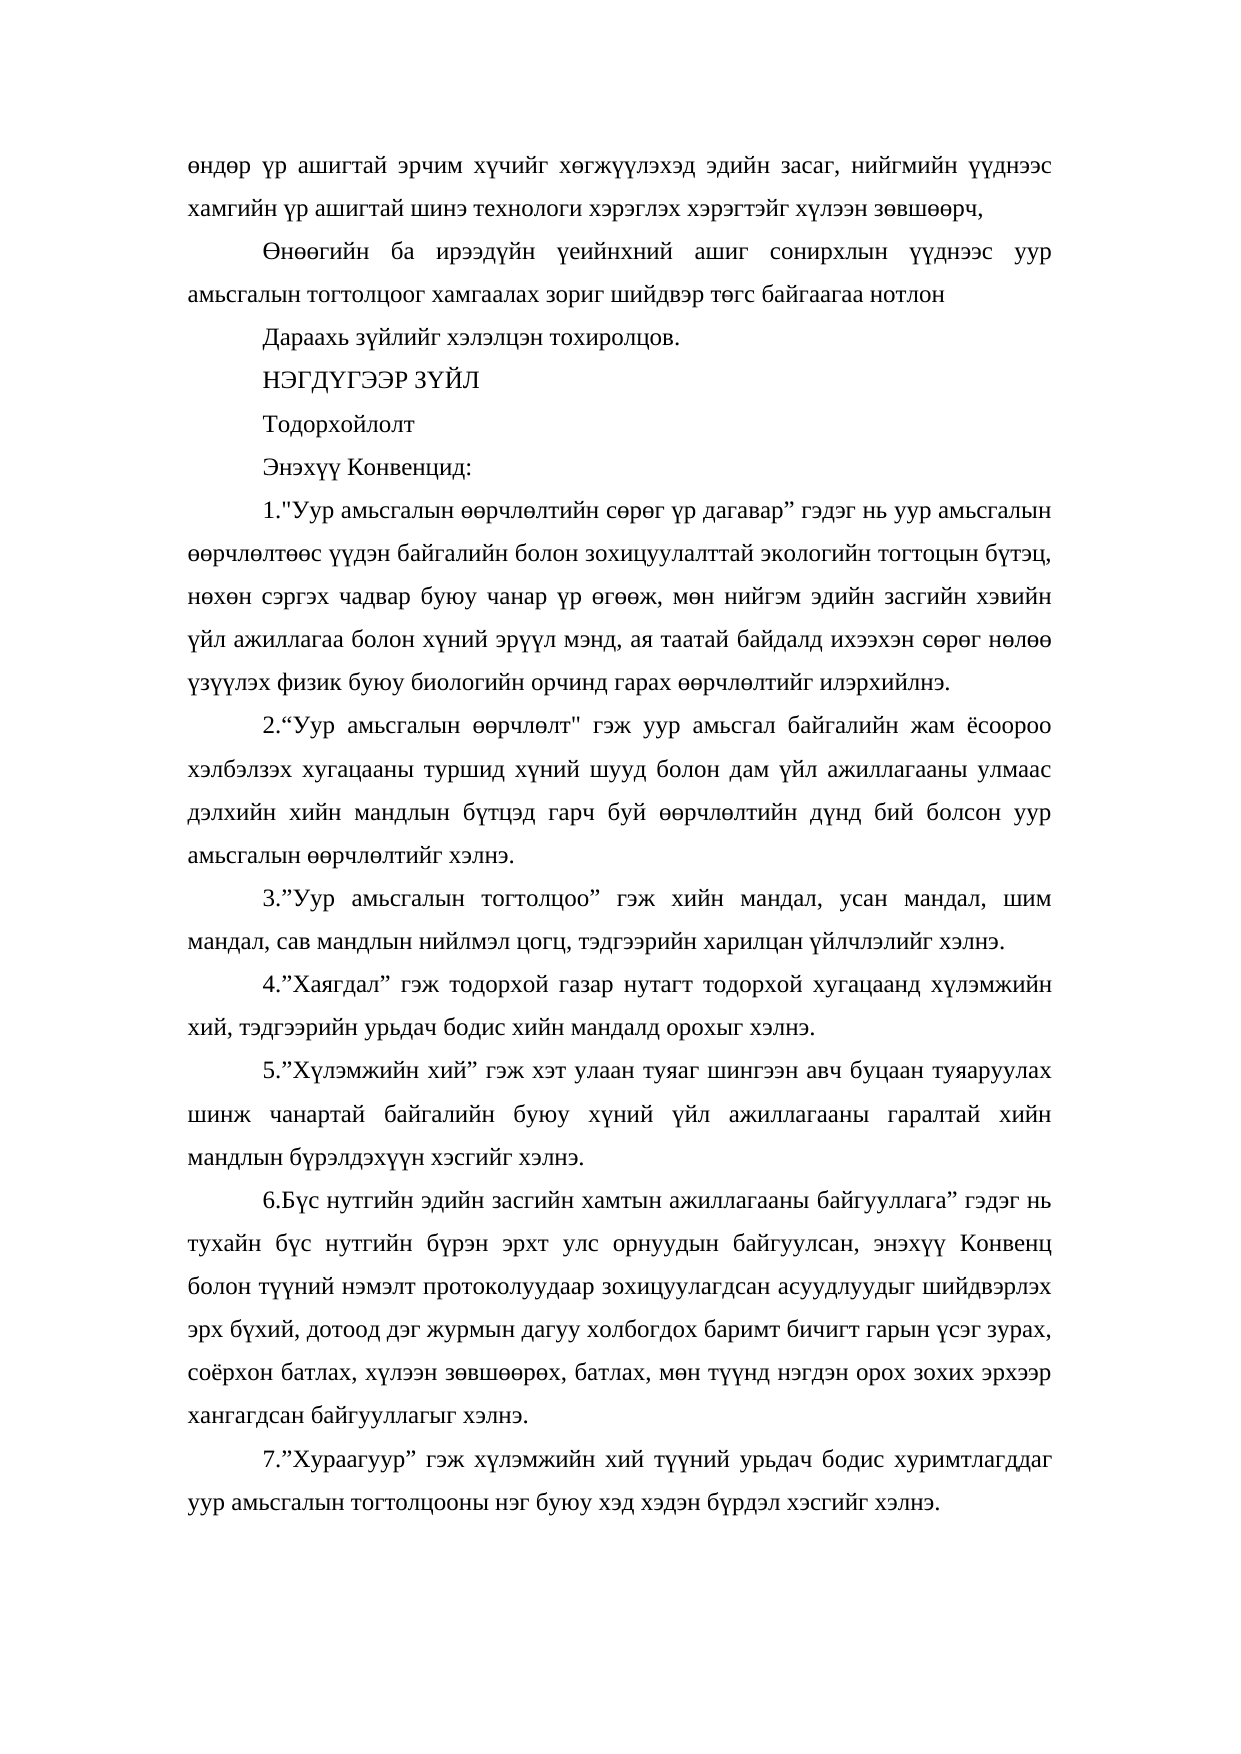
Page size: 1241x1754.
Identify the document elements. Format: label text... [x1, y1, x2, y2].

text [187, 150, 1053, 222]
text Дараахь зүйлийг хэлэлцэн тохиролцов. [187, 322, 1053, 351]
text 4.”Хаягдал” гэж тодорхой газар нутагт тодорхой хугацаанд хүлэмжийн хий, тэдгээрийн урьдач бодис хийн мандалд орохыг хэлнэ. [187, 969, 1053, 1041]
text 7.”Хураагуур” гэж хүлэмжийн хий түүний урьдач бодис хуримтлагддаг уур амьсгалын тогтолцооны нэг буюу хэд хэдэн бүрдэл хэсгийг хэлнэ. [187, 1444, 1053, 1516]
text 2.“Уур амьсгалын өөрчлөлт" гэж уур амьсгал байгалийн жам ёсоороо хэлбэлзэх хугацааны туршид хүний шууд болон дам үйл ажиллагааны улмаас дэлхийн хийн мандлын бүтцэд гарч буй өөрчлөлтийн дүнд бий болсон уур амьсгалын өөрчлөлтийг хэлнэ. [187, 711, 1053, 869]
text 1."Уур амьсгалын өөрчлөлтийн сөрөг үр дагавар” гэдэг нь уур амьсгалын өөрчлөлтөөс үүдэн байгалийн болон зохицуулалттай экологийн тогтоцын бүтэц, нөхөн сэргэх чадвар буюу чанар үр өгөөж, мөн нийгэм эдийн засгийн хэвийн үйл ажиллагаа болон хүний эрүүл мэнд, ая таатай байдалд ихээхэн сөрөг нөлөө үзүүлэх физик буюу биологийн орчинд гарах өөрчлөлтийг илэрхийлнэ. [187, 495, 1053, 696]
text Өнөөгийн ба ирээдүйн үеийнхний ашиг сонирхлын үүднээс уур амьсгалын тогтолцоог хамгаалах зориг шийдвэр төгс байгаагаа нотлон [187, 236, 1053, 308]
text 3.”Уур амьсгалын тогтолцоо” гэж хийн мандал, усан мандал, шим мандал, сав мандлын нийлмэл цогц, тэдгээрийн харилцан үйлчлэлийг хэлнэ. [187, 883, 1053, 955]
text 6.Бүс нутгийн эдийн засгийн хамтын ажиллагааны байгууллага” гэдэг нь тухайн бүс нутгийн бүрэн эрхт улс орнуудын байгуулсан, энэхүү Конвенц болон түүний нэмэлт протоколуудаар зохицуулагдсан асуудлуудыг шийдвэрлэх эрх бүхий, дотоод дэг журмын дагуу холбогдох баримт бичигт гарын үсэг зурах, соёрхон батлах, хүлээн зөвшөөрөх, батлах, мөн түүнд нэгдэн орох зохих эрхээр хангагдсан байгууллагыг хэлнэ. [187, 1185, 1053, 1429]
text Энэхүү Конвенцид: [187, 452, 1053, 481]
text НЭГДҮГЭЭР ЗҮЙЛ [187, 366, 1053, 394]
text 5.”Хүлэмжийн хий” гэж хэт улаан туяаг шингээн авч буцаан туяаруулах шинж чанартай байгалийн буюу хүний үйл ажиллагааны гаралтай хийн мандлын бүрэлдэхүүн хэсгийг хэлнэ. [187, 1056, 1053, 1171]
text Тодорхойлолт [187, 409, 1053, 437]
